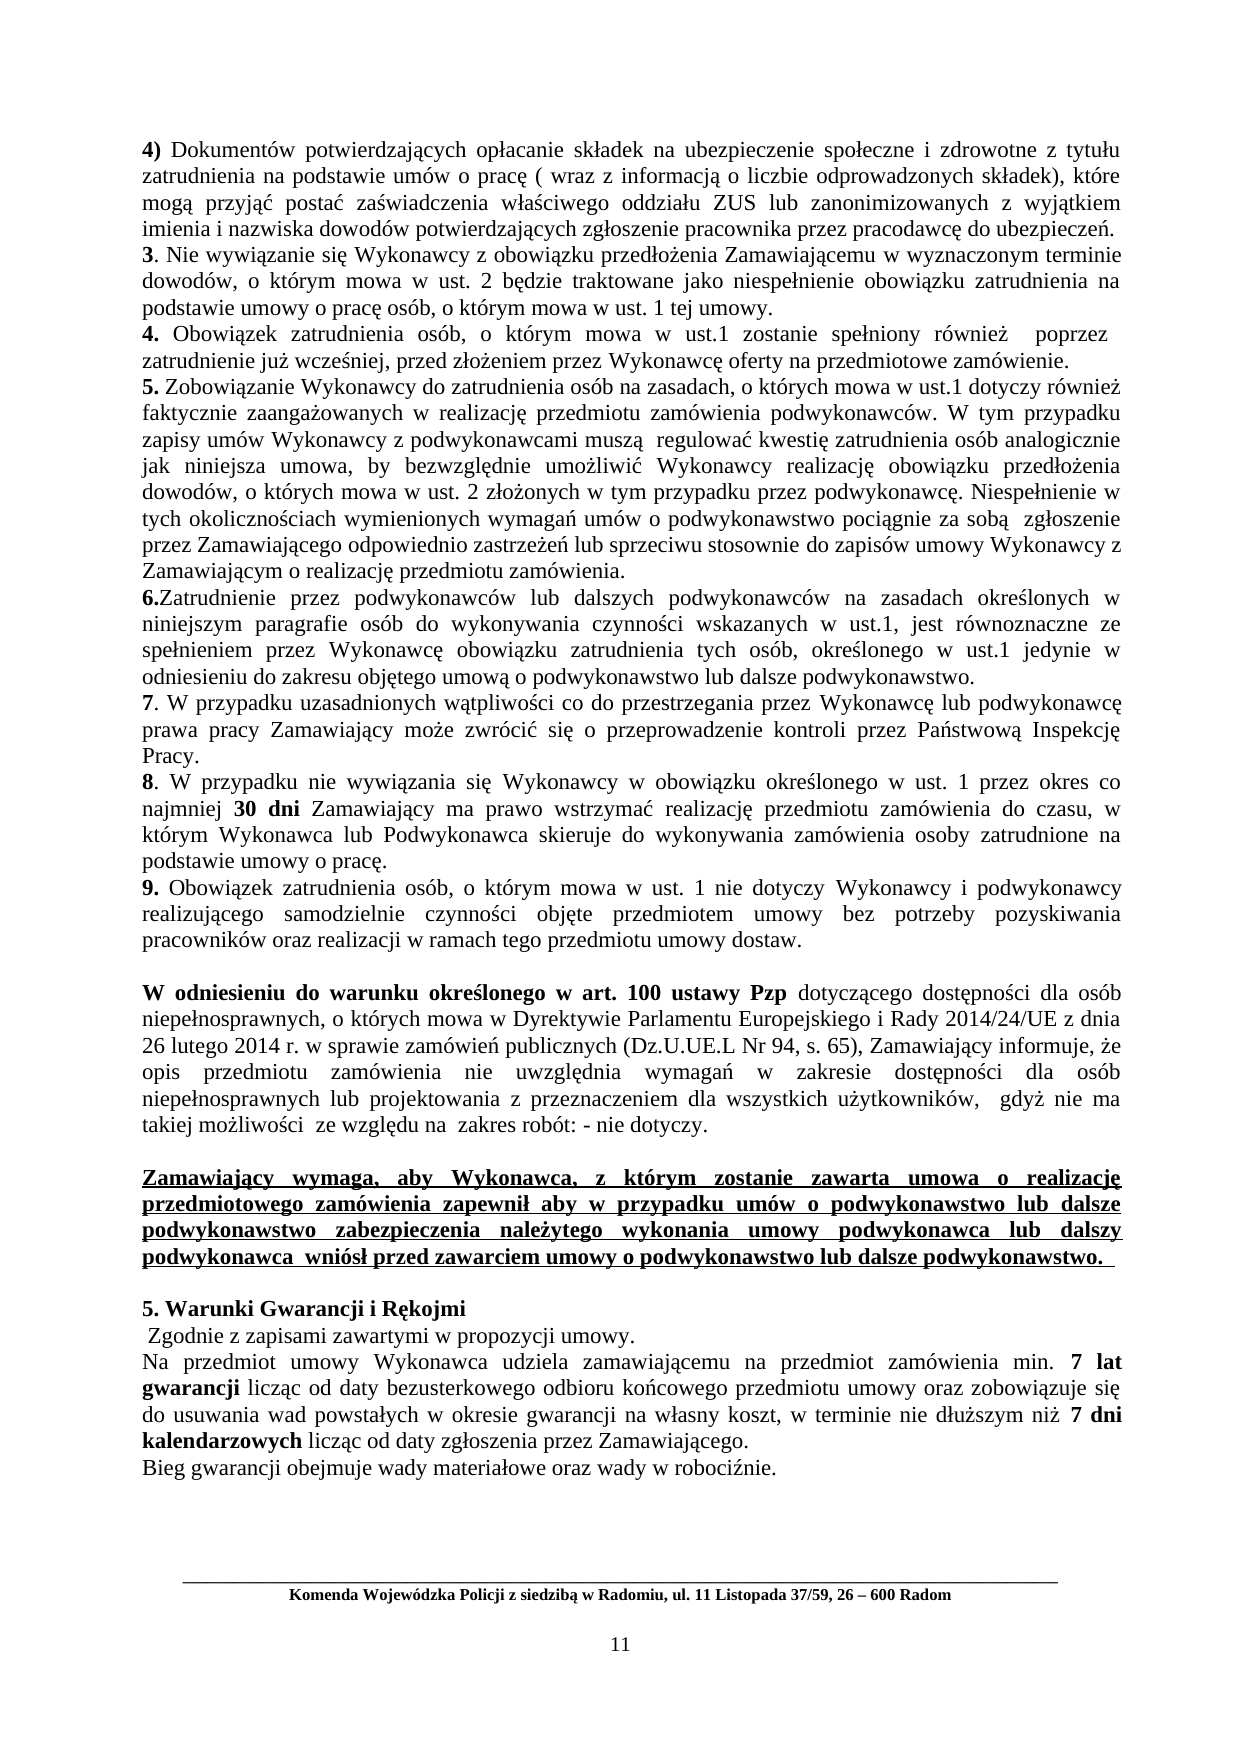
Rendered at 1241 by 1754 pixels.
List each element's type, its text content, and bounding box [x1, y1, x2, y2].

text 5. Zobowiązanie Wykonawcy do zatrudnienia osób na zasadach, o których mowa w ust.1 dotyczy również faktycznie zaangażowanych w realizację przedmiotu zamówienia podwykonawców. W tym przypadku zapisy umów Wykonawcy z podwykonawcami muszą regulować kwestię zatrudnienia osób analogicznie jak niniejsza umowa, by bezwzględnie umożliwić Wykonawcy realizację obowiązku przedłożenia dowodów, o których mowa w ust. 2 złożonych w tym przypadku przez podwykonawcę. Niespełnienie w tych okolicznościach wymienionych wymagań umów o podwykonawstwo pociągnie za sobą zgłoszenie przez Zamawiającego odpowiednio zastrzeżeń lub sprzeciwu stosownie do zapisów umowy Wykonawcy z Zamawiającym o realizację przedmiotu zamówienia. [142, 373, 1122, 584]
text Zgodnie z zapisami zawartymi w propozycji umowy. [142, 1322, 1098, 1348]
text 8. W przypadku nie wywiązania się Wykonawcy w obowiązku określonego w ust. 1 przez okres co najmniej 30 dni Zamawiający ma prawo wstrzymać realizację przedmiotu zamówienia do czasu, w którym Wykonawca lub Podwykonawca skieruje do wykonywania zamówienia osoby zatrudnione na podstawie umowy o pracę. [142, 768, 1122, 874]
text 3. Nie wywiązanie się Wykonawcy z obowiązku przedłożenia Zamawiającemu w wyznaczonym terminie dowodów, o którym mowa w ust. 2 będzie traktowane jako niespełnienie obowiązku zatrudnienia na podstawie umowy o pracę osób, o którym mowa w ust. 1 tej umowy. [142, 241, 1122, 320]
text 6.Zatrudnienie przez podwykonawców lub dalszych podwykonawców na zasadach określonych w niniejszym paragrafie osób do wykonywania czynności wskazanych w ust.1, jest równoznaczne ze spełnieniem przez Wykonawcę obowiązku zatrudnienia tych osób, określonego w ust.1 jedynie w odniesieniu do zakresu objętego umową o podwykonawstwo lub dalsze podwykonawstwo. [142, 584, 1122, 689]
text Zamawiający wymaga, aby Wykonawca, z którym zostanie zawarta umowa o realizację przedmiotowego zamówienia zapewnił aby w przypadku umów o podwykonawstwo lub dalsze podwykonawstwo zabezpieczenia należytego wykonania umowy podwykonawca lub dalszy podwykonawca wniósł przed zawarciem umowy o podwykonawstwo lub dalsze podwykonawstwo. [142, 1188, 1122, 1239]
text 5. Warunki Gwarancji i Rękojmi [142, 1295, 1098, 1322]
text 4) Dokumentów potwierdzających opłacanie składek na ubezpieczenie społeczne i zdrowotne z tytułu zatrudnienia na podstawie umów o pracę ( wraz z informacją o liczbie odprowadzonych składek), które mogą przyjąć postać zaświadczenia właściwego oddziału ZUS lub zanonimizowanych z wyjątkiem imienia i nazwiska dowodów potwierdzających zgłoszenie pracownika przez pracodawcę do ubezpieczeń. [142, 136, 1122, 241]
text 9. Obowiązek zatrudnienia osób, o którym mowa w ust. 1 nie dotyczy Wykonawcy i podwykonawcy realizującego samodzielnie czynności objęte przedmiotem umowy bez potrzeby pozyskiwania pracowników oraz realizacji w ramach tego przedmiotu umowy dostaw. [142, 874, 1122, 953]
text Zamawiający wymaga, aby Wykonawca, z którym zostanie zawarta umowa o realizację przedmiotowego zamówienia zapewnił aby w przypadku umów o podwykonawstwo lub dalsze podwykonawstwo zabezpieczenia należytego wykonania umowy podwykonawca lub dalszy podwykonawca wniósł przed zawarciem umowy o podwykonawstwo lub dalsze podwykonawstwo. [142, 1164, 1122, 1186]
text W odniesieniu do warunku określonego w art. 100 ustawy Pzp dotyczącego dostępności dla osób niepełnosprawnych, o których mowa w Dyrektywie Parlamentu Europejskiego i Rady 2014/24/UE z dnia 26 lutego 2014 r. w sprawie zamówień publicznych (Dz.U.UE.L Nr 94, s. 65), Zamawiający informuje, że opis przedmiotu zamówienia nie uwzględnia wymagań w zakresie dostępności dla osób niepełnosprawnych lub projektowania z przeznaczeniem dla wszystkich użytkowników, gdyż nie ma takiej możliwości ze względu na zakres robót: - nie dotyczy. [142, 979, 1122, 1137]
text Zamawiający wymaga, aby Wykonawca, z którym zostanie zawarta umowa o realizację przedmiotowego zamówienia zapewnił aby w przypadku umów o podwykonawstwo lub dalsze podwykonawstwo zabezpieczenia należytego wykonania umowy podwykonawca lub dalszy podwykonawca wniósł przed zawarciem umowy o podwykonawstwo lub dalsze podwykonawstwo. [142, 1240, 1122, 1269]
text 7. W przypadku uzasadnionych wątpliwości co do przestrzegania przez Wykonawcę lub podwykonawcę prawa pracy Zamawiający może zwrócić się o przeprowadzenie kontroli przez Państwową Inspekcję Pracy. [142, 689, 1122, 768]
text 4. Obowiązek zatrudnienia osób, o którym mowa w ust.1 zostanie spełniony również poprzez zatrudnienie już wcześniej, przed złożeniem przez Wykonawcę oferty na przedmiotowe zamówienie. [142, 320, 1110, 373]
text Bieg gwarancji obejmuje wady materiałowe oraz wady w robociźnie. [142, 1453, 1122, 1480]
text Na przedmiot umowy Wykonawca udziela zamawiającemu na przedmiot zamówienia min. 7 lat gwarancji licząc od daty bezusterkowego odbioru końcowego przedmiotu umowy oraz zobowiązuje się do usuwania wad powstałych w okresie gwarancji na własny koszt, w terminie nie dłuższym niż 7 dni kalendarzowych licząc od daty zgłoszenia przez Zamawiającego. [142, 1348, 1122, 1453]
